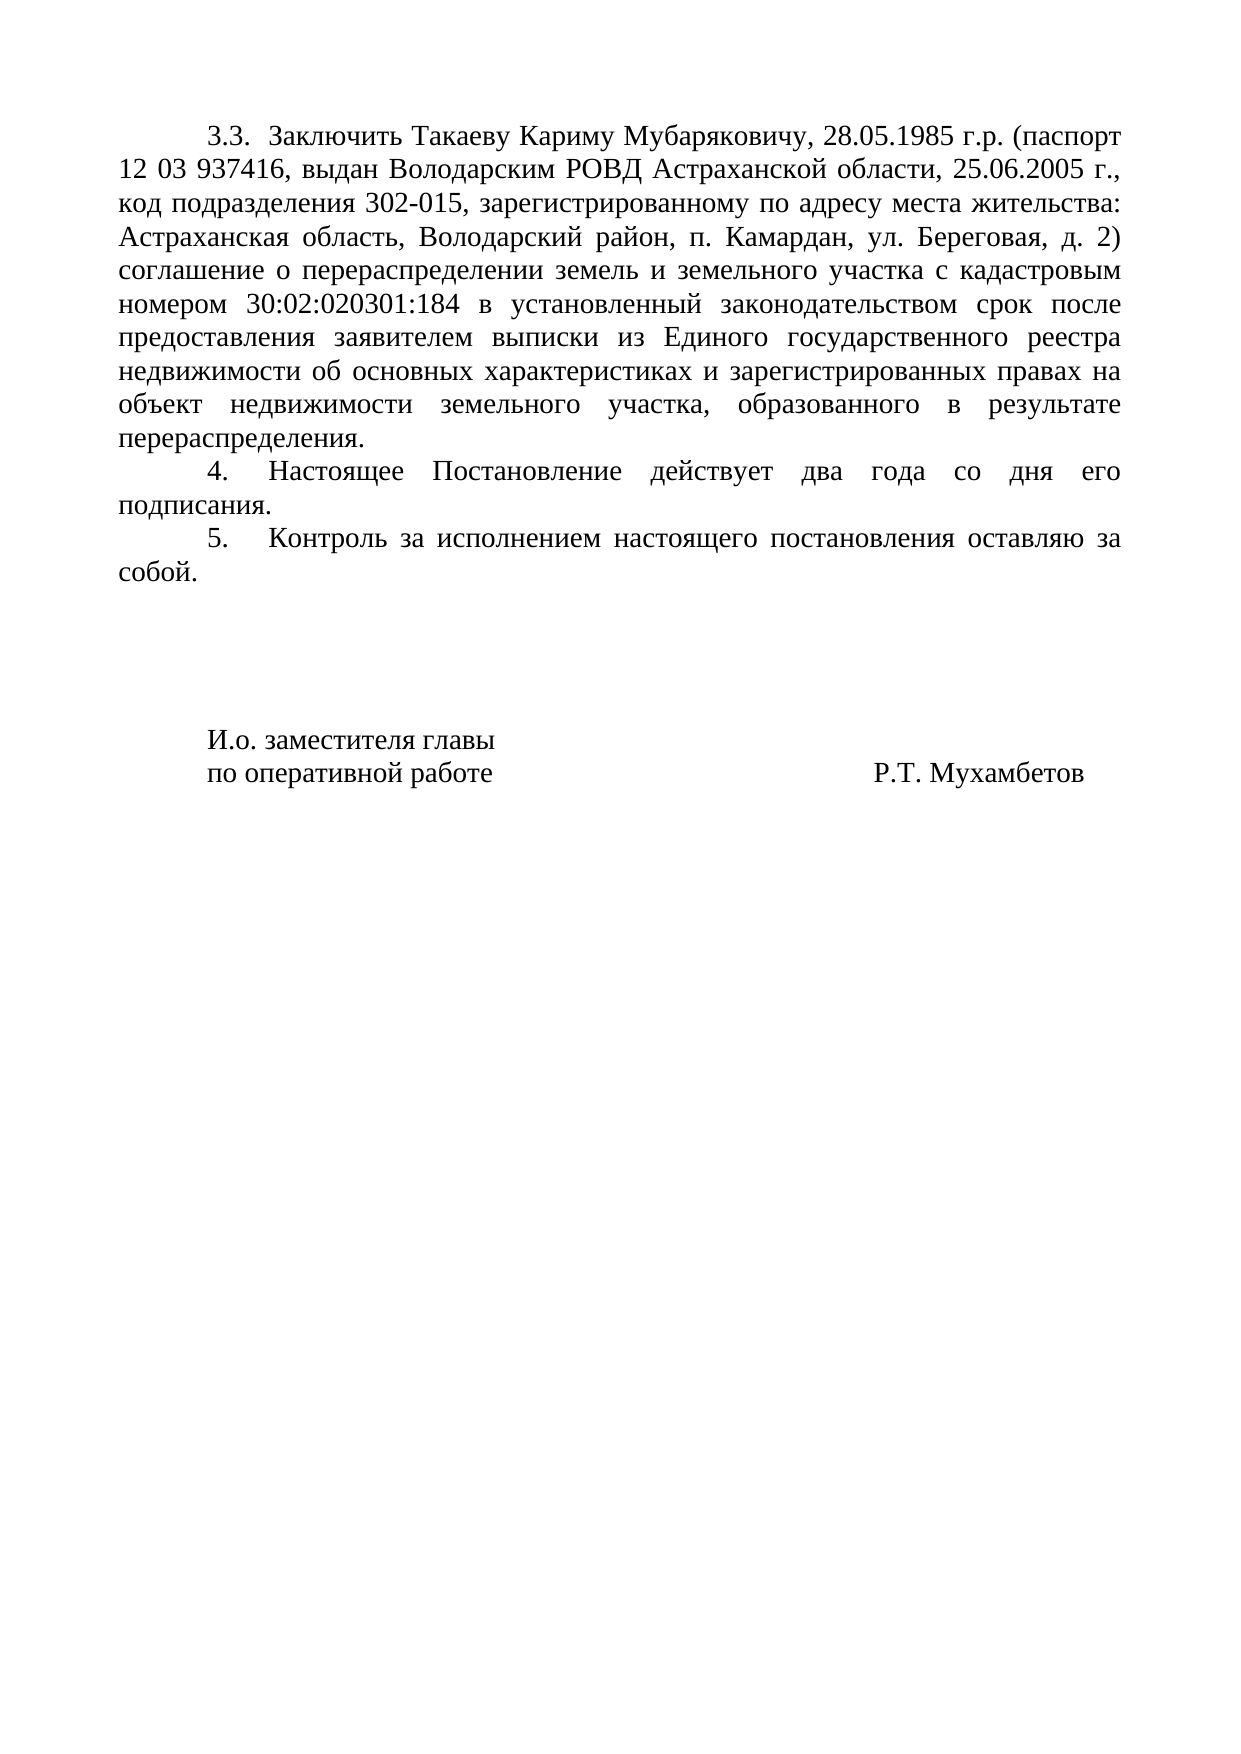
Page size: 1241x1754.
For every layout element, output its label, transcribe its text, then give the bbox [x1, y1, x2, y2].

text И.о. заместителя главы [118, 722, 1122, 755]
text по оперативной работе Р.Т. Мухамбетов [118, 755, 1122, 789]
text 5. Контроль за исполнением настоящего постановления оставляю за собой. [118, 521, 1122, 588]
text 4. Настоящее Постановление действует два года со дня его подписания. [118, 453, 1122, 521]
text 3.3. Заключить Такаеву Кариму Мубаряковичу, 28.05.1985 г.р. (паспорт 12 03 937416, выдан Володарским РОВД Астраханской области, 25.06.2005 г., код подразделения 302-015, зарегистрированному по адресу места жительства: Астраханская область, Володарский район, п. Камардан, ул. Береговая, д. 2) соглашение о перераспределении земель и земельного участка с кадастровым номером 30:02:020301:184 в установленный законодательством срок после предоставления заявителем выписки из Единого государственного реестра недвижимости об основных характеристиках и зарегистрированных правах на объект недвижимости земельного участка, образованного в результате перераспределения. [118, 118, 1122, 453]
